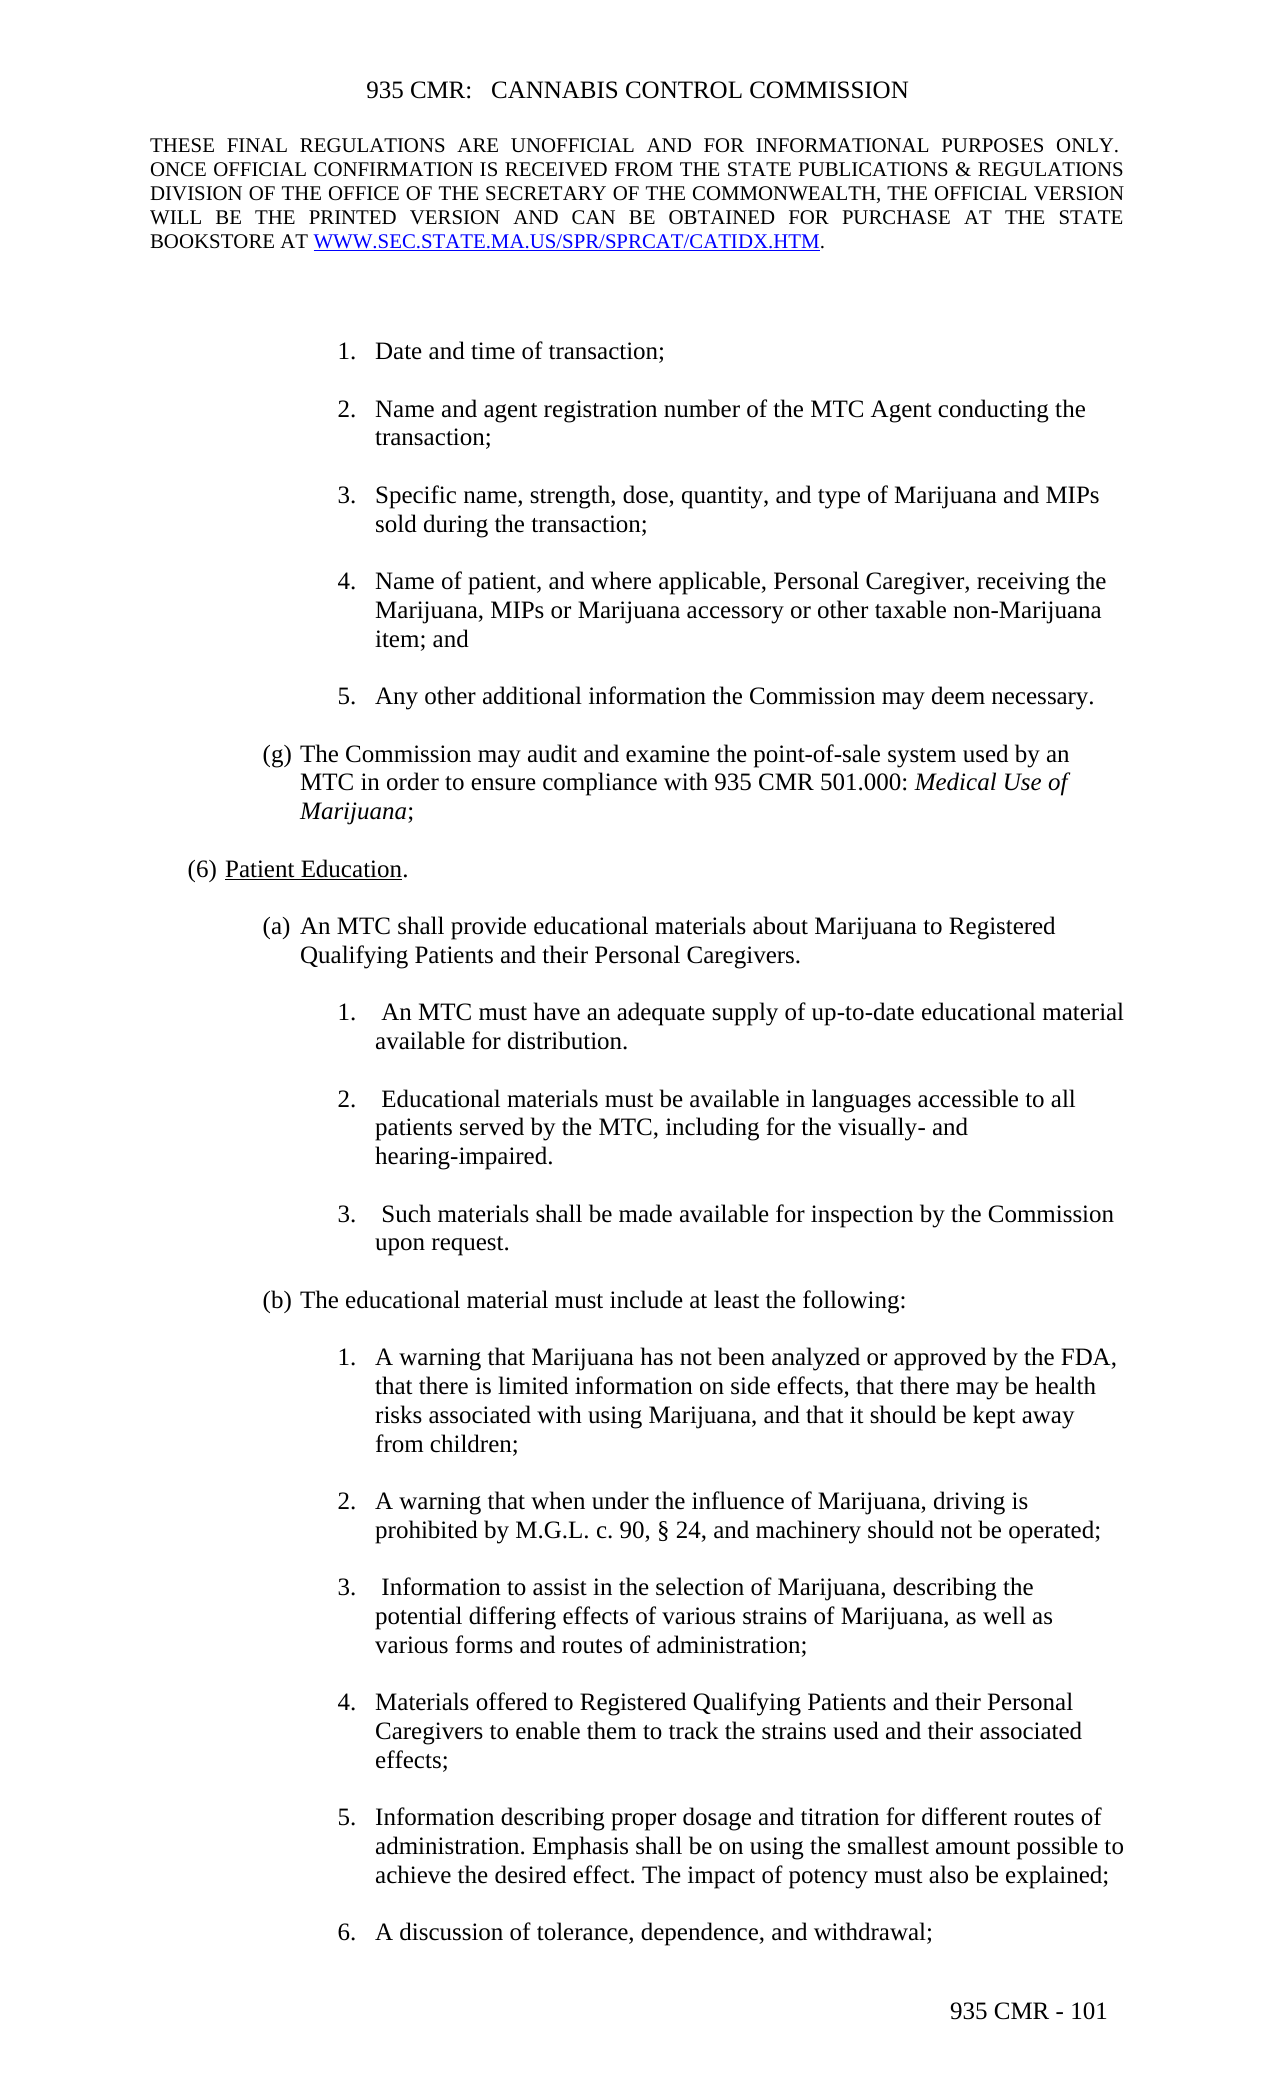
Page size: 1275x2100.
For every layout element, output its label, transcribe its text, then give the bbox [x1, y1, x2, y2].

list Such materials shall be made available for inspection by the Commission upon request. [337, 1199, 1125, 1256]
list Date and time of transaction; [337, 336, 1125, 365]
list Materials offered to Registered Qualifying Patients and their Personal Caregivers to enable them to track the strains used and their associated effects; [337, 1687, 1125, 1774]
list An MTC shall provide educational materials about Marijuana to Registered Qualifying Patients and their Personal Caregivers. [262, 911, 1125, 969]
list The Commission may audit and examine the point-of-sale system used by an MTC in order to ensure compliance with 935 CMR 501.000: Medical Use of Marijuana; [262, 739, 1125, 825]
list A warning that when under the influence of Marijuana, driving is prohibited by M.G.L. c. 90, § 24, and machinery should not be operated; [337, 1486, 1125, 1544]
list Name and agent registration number of the MTC Agent conducting the transaction; [337, 394, 1125, 451]
list Information to assist in the selection of Marijuana, describing the potential differing effects of various strains of Marijuana, as well as various forms and routes of administration; [337, 1572, 1125, 1659]
list Information describing proper dosage and titration for different routes of administration. Emphasis shall be on using the smallest amount possible to achieve the desired effect. The impact of potency must also be explained; [337, 1802, 1125, 1889]
list Educational materials must be available in languages accessible to all patients served by the MTC, including for the visually- and hearing-impaired. [337, 1084, 1125, 1170]
list An MTC must have an adequate supply of up-to-date educational material available for distribution. [337, 997, 1125, 1055]
list A warning that Marijuana has not been analyzed or approved by the FDA, that there is limited information on side effects, that there may be health risks associated with using Marijuana, and that it should be kept away from children; [337, 1342, 1125, 1457]
list Specific name, strength, dose, quantity, and type of Marijuana and MIPs sold during the transaction; [337, 480, 1125, 537]
list Any other additional information the Commission may deem necessary. [337, 681, 1125, 710]
list A discussion of tolerance, dependence, and withdrawal; [337, 1917, 1125, 1946]
list Name of patient, and where applicable, Personal Caregiver, receiving the Marijuana, MIPs or Marijuana accessory or other taxable non-Marijuana item; and [337, 566, 1125, 652]
list Patient Education. [187, 854, 1125, 882]
list The educational material must include at least the following: [262, 1285, 1125, 1314]
